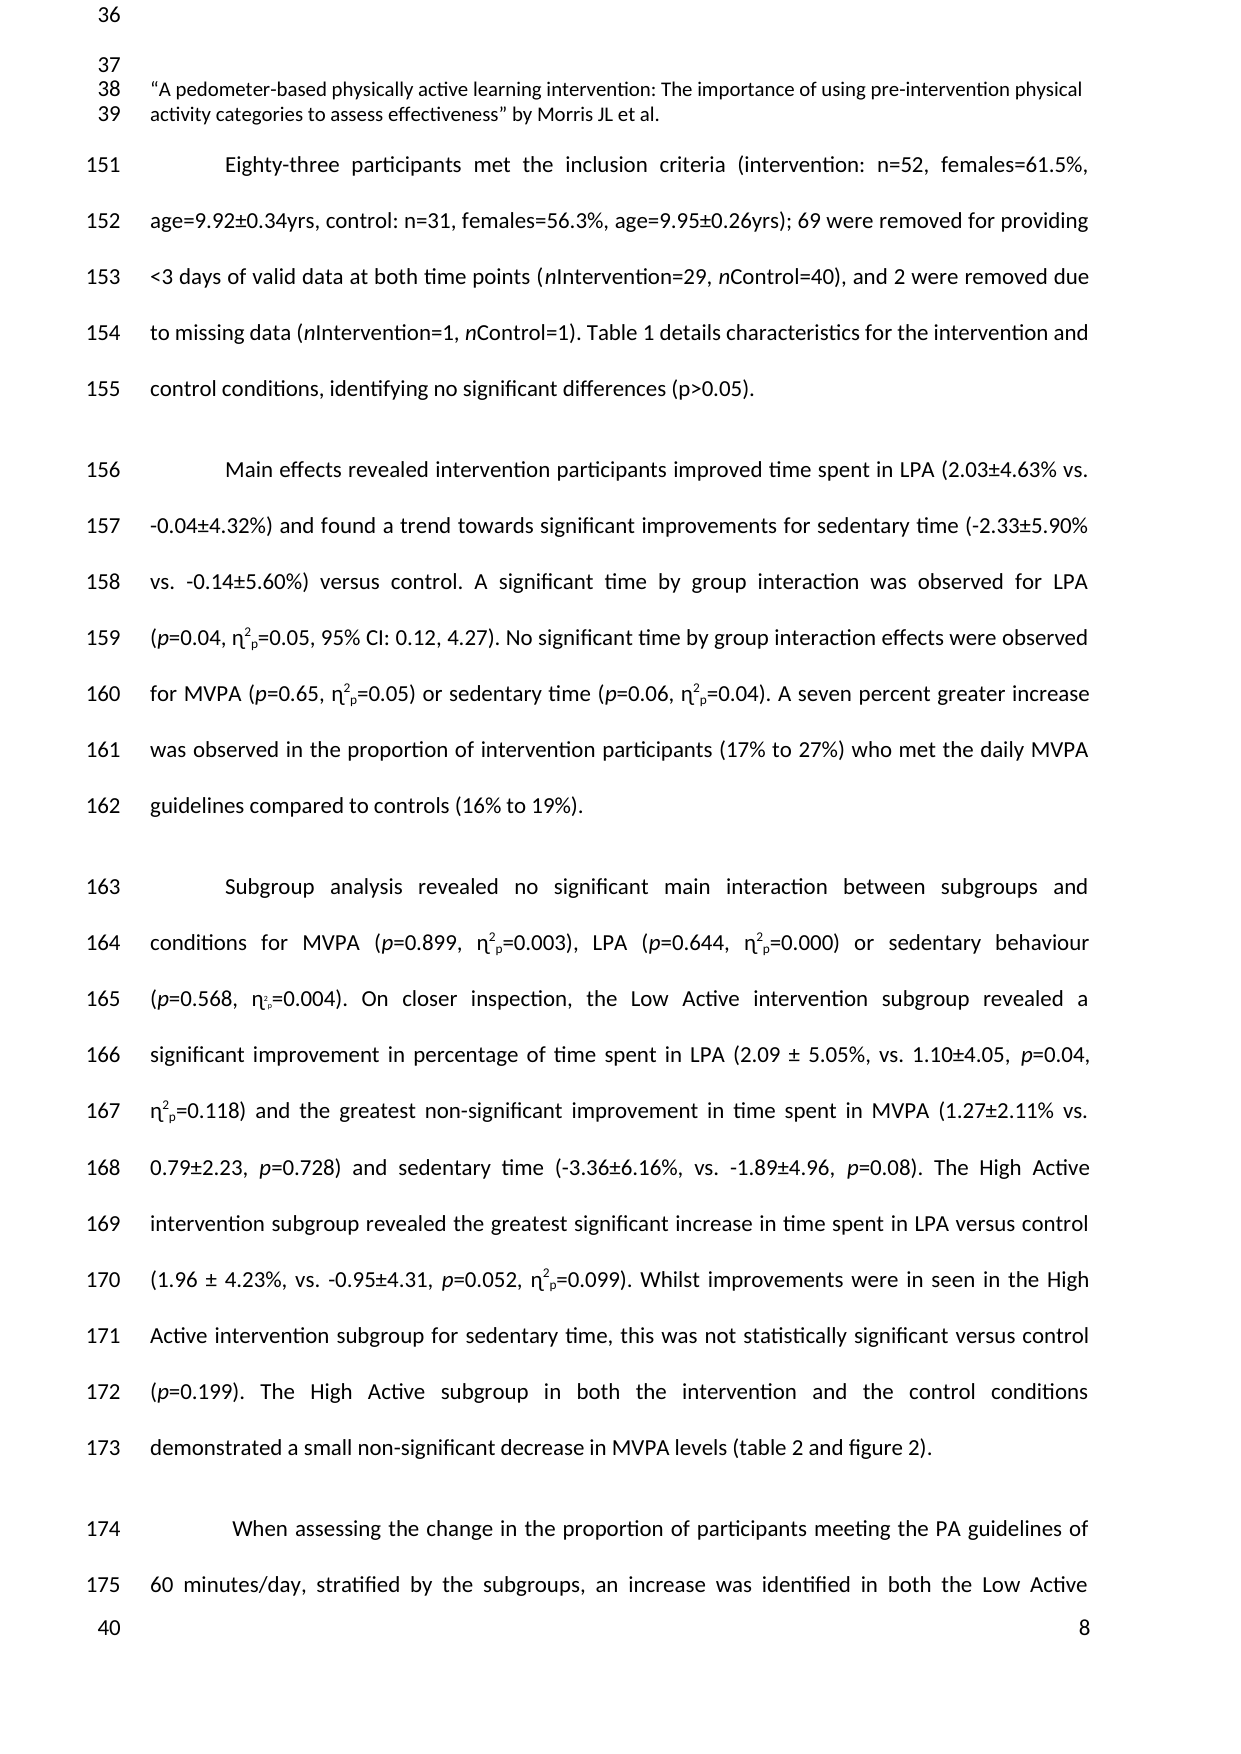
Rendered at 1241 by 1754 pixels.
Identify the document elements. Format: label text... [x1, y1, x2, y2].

text Eighty-three participants met the inclusion criteria (intervention: n=52, females=61.5%, age=9.92±0.34yrs, control: n=31, females=56.3%, age=9.95±0.26yrs); 69 were removed for providing <3 days of valid data at both time points (nIntervention=29, nControl=40), and 2 were removed due to missing data (nIntervention=1, nControl=1). Table 1 details characteristics for the intervention and control conditions, identifying no significant differences (p>0.05). [150, 150, 1090, 402]
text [150, 1514, 1090, 1598]
text Main effects revealed intervention participants improved time spent in LPA (2.03±4.63% vs. -0.04±4.32%) and found a trend towards significant improvements for sedentary time (-2.33±5.90% vs. -0.14±5.60%) versus control. A significant time by group interaction was observed for LPA (p=0.04, ɳ2p=0.05, 95% CI: 0.12, 4.27). No significant time by group interaction effects were observed for MVPA (p=0.65, ɳ2p=0.05) or sedentary time (p=0.06, ɳ2p=0.04). A seven percent greater increase was observed in the proportion of intervention participants (17% to 27%) who met the daily MVPA guidelines compared to controls (16% to 19%). [150, 455, 1090, 819]
text Subgroup analysis revealed no significant main interaction between subgroups and conditions for MVPA (p=0.899, ɳ2p=0.003), LPA (p=0.644, ɳ2p=0.000) or sedentary behaviour (p=0.568, ɳ2p=0.004). On closer inspection, the Low Active intervention subgroup revealed a significant improvement in percentage of time spent in LPA (2.09 ± 5.05%, vs. 1.10±4.05, p=0.04, ɳ2p=0.118) and the greatest non-significant improvement in time spent in MVPA (1.27±2.11% vs. 0.79±2.23, p=0.728) and sedentary time (-3.36±6.16%, vs. -1.89±4.96, p=0.08). The High Active intervention subgroup revealed the greatest significant increase in time spent in LPA versus control (1.96 ± 4.23%, vs. -0.95±4.31, p=0.052, ɳ2p=0.099). Whilst improvements were in seen in the High Active intervention subgroup for sedentary time, this was not statistically significant versus control (p=0.199). The High Active subgroup in both the intervention and the control conditions demonstrated a small non-significant decrease in MVPA levels (table 2 and figure 2). [150, 872, 1090, 1461]
